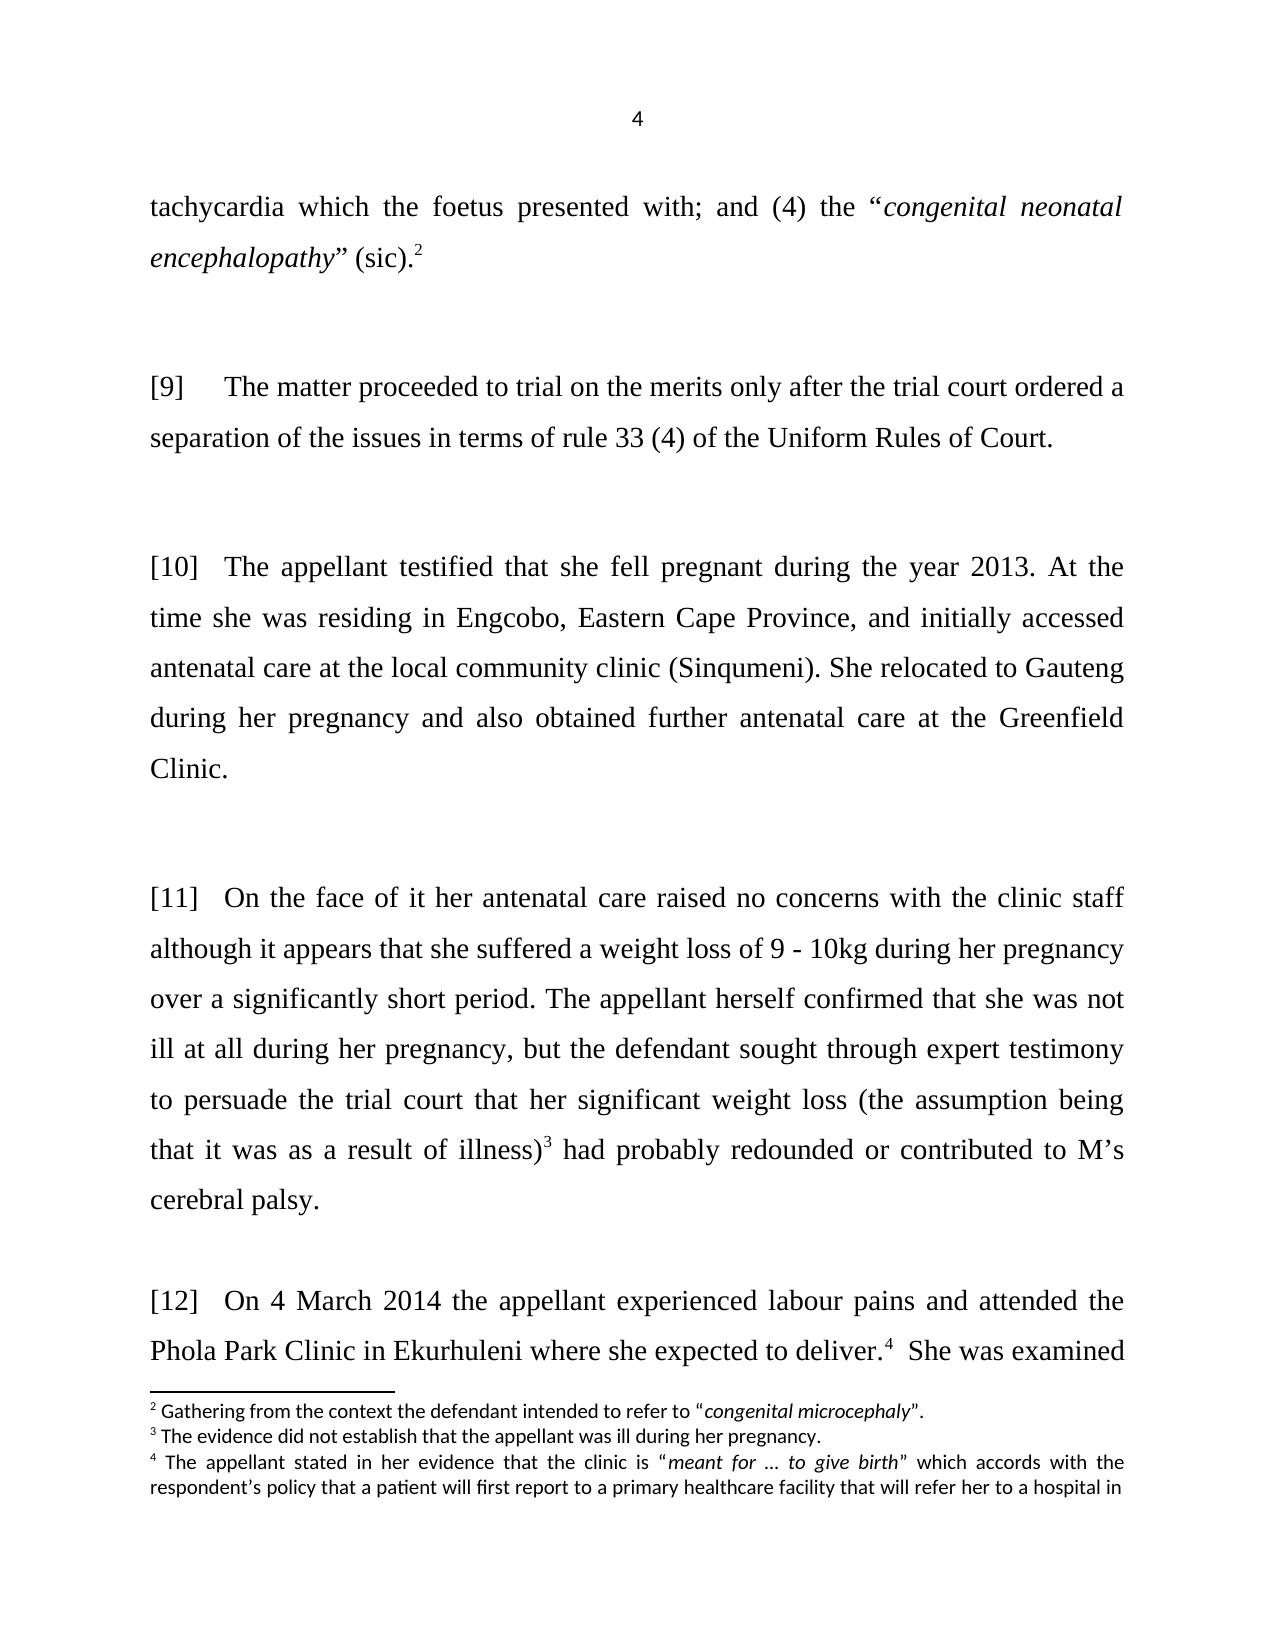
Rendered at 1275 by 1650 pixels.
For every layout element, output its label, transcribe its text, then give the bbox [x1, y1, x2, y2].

text [10] The appellant testified that she fell pregnant during the year 2013. At the time she was residing in Engcobo, Eastern Cape Province, and initially accessed antenatal care at the local community clinic (Sinqumeni). She relocated to Gauteng during her pregnancy and also obtained further antenatal care at the Greenfield Clinic. [150, 549, 1125, 784]
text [150, 1283, 1125, 1367]
text [11] On the face of it her antenatal care raised no concerns with the clinic staff although it appears that she suffered a weight loss of 9 - 10kg during her pregnancy over a significantly short period. The appellant herself confirmed that she was not ill at all during her pregnancy, but the defendant sought through expert testimony to persuade the trial court that her significant weight loss (the assumption being that it was as a result of illness) had probably redounded or contributed to M’s cerebral palsy. [150, 881, 1125, 1216]
text [9] The matter proceeded to trial on the merits only after the trial court ordered a separation of the issues in terms of rule 33 (4) of the Uniform Rules of Court. [150, 369, 1125, 453]
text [150, 189, 1125, 273]
